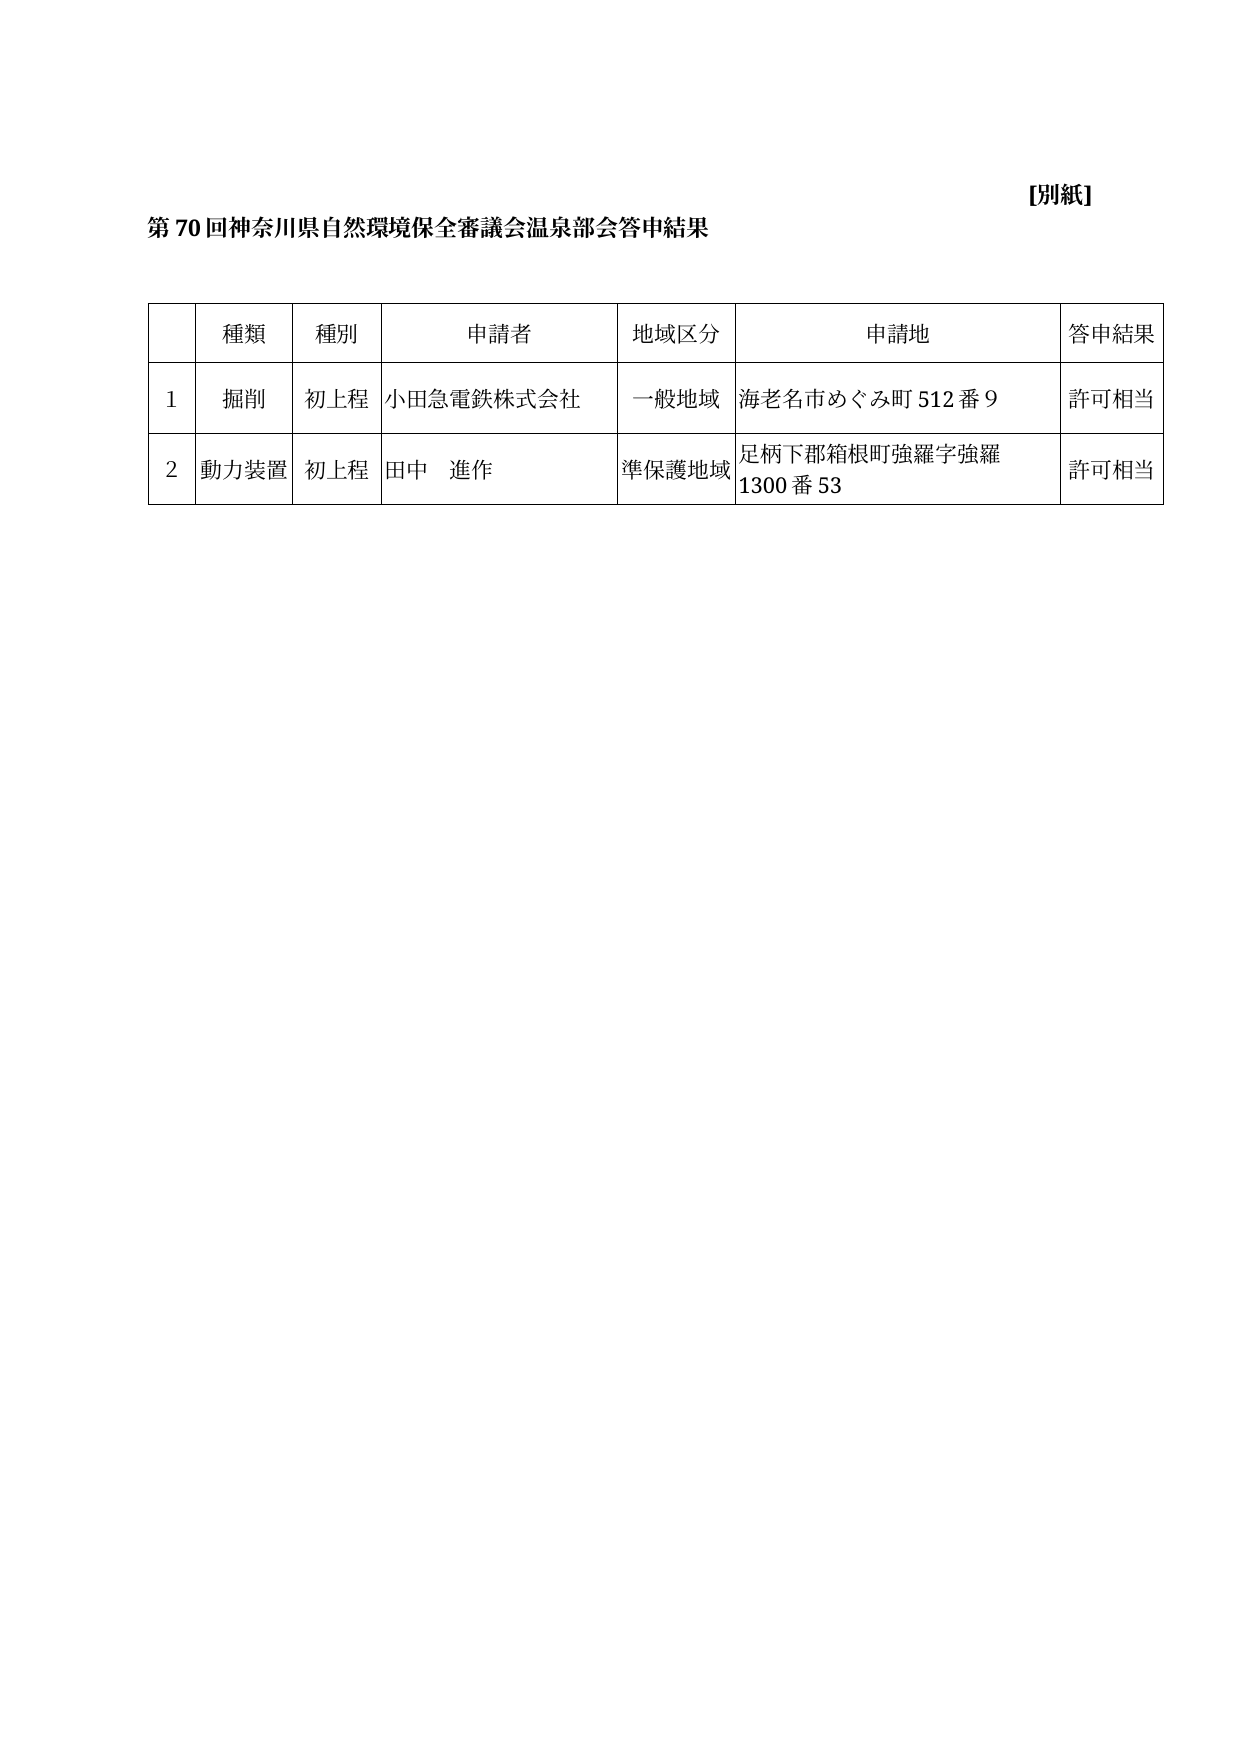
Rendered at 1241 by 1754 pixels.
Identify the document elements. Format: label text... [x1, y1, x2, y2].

table_cell 準保護地域 [618, 434, 735, 504]
table_cell 許可相当 [1061, 363, 1163, 433]
table_cell 一般地域 [618, 363, 735, 433]
table_cell 初上程 [293, 363, 381, 433]
table_cell 動力装置 [196, 434, 292, 504]
table_cell 初上程 [293, 434, 381, 504]
table_cell 足柄下郡箱根町強羅字強羅 1300番53 [736, 434, 1060, 504]
table_header 申請者 [382, 304, 617, 362]
table_header 答申結果 [1061, 304, 1163, 362]
table_header [149, 304, 195, 362]
table_header 種類 [196, 304, 292, 362]
table_header 種別 [293, 304, 381, 362]
table_header 申請地 [736, 304, 1060, 362]
text [別紙] [148, 177, 1092, 210]
table_cell ２ [149, 434, 195, 504]
table_cell 田中 進作 [382, 434, 617, 504]
text 第70回神奈川県自然環境保全審議会温泉部会答申結果 [148, 210, 1092, 243]
table_header 地域区分 [618, 304, 735, 362]
table_cell 海老名市めぐみ町512番９ [736, 363, 1060, 433]
table_cell １ [149, 363, 195, 433]
table_cell 許可相当 [1061, 434, 1163, 504]
table_cell 掘削 [196, 363, 292, 433]
table_cell 小田急電鉄株式会社 [382, 363, 617, 433]
